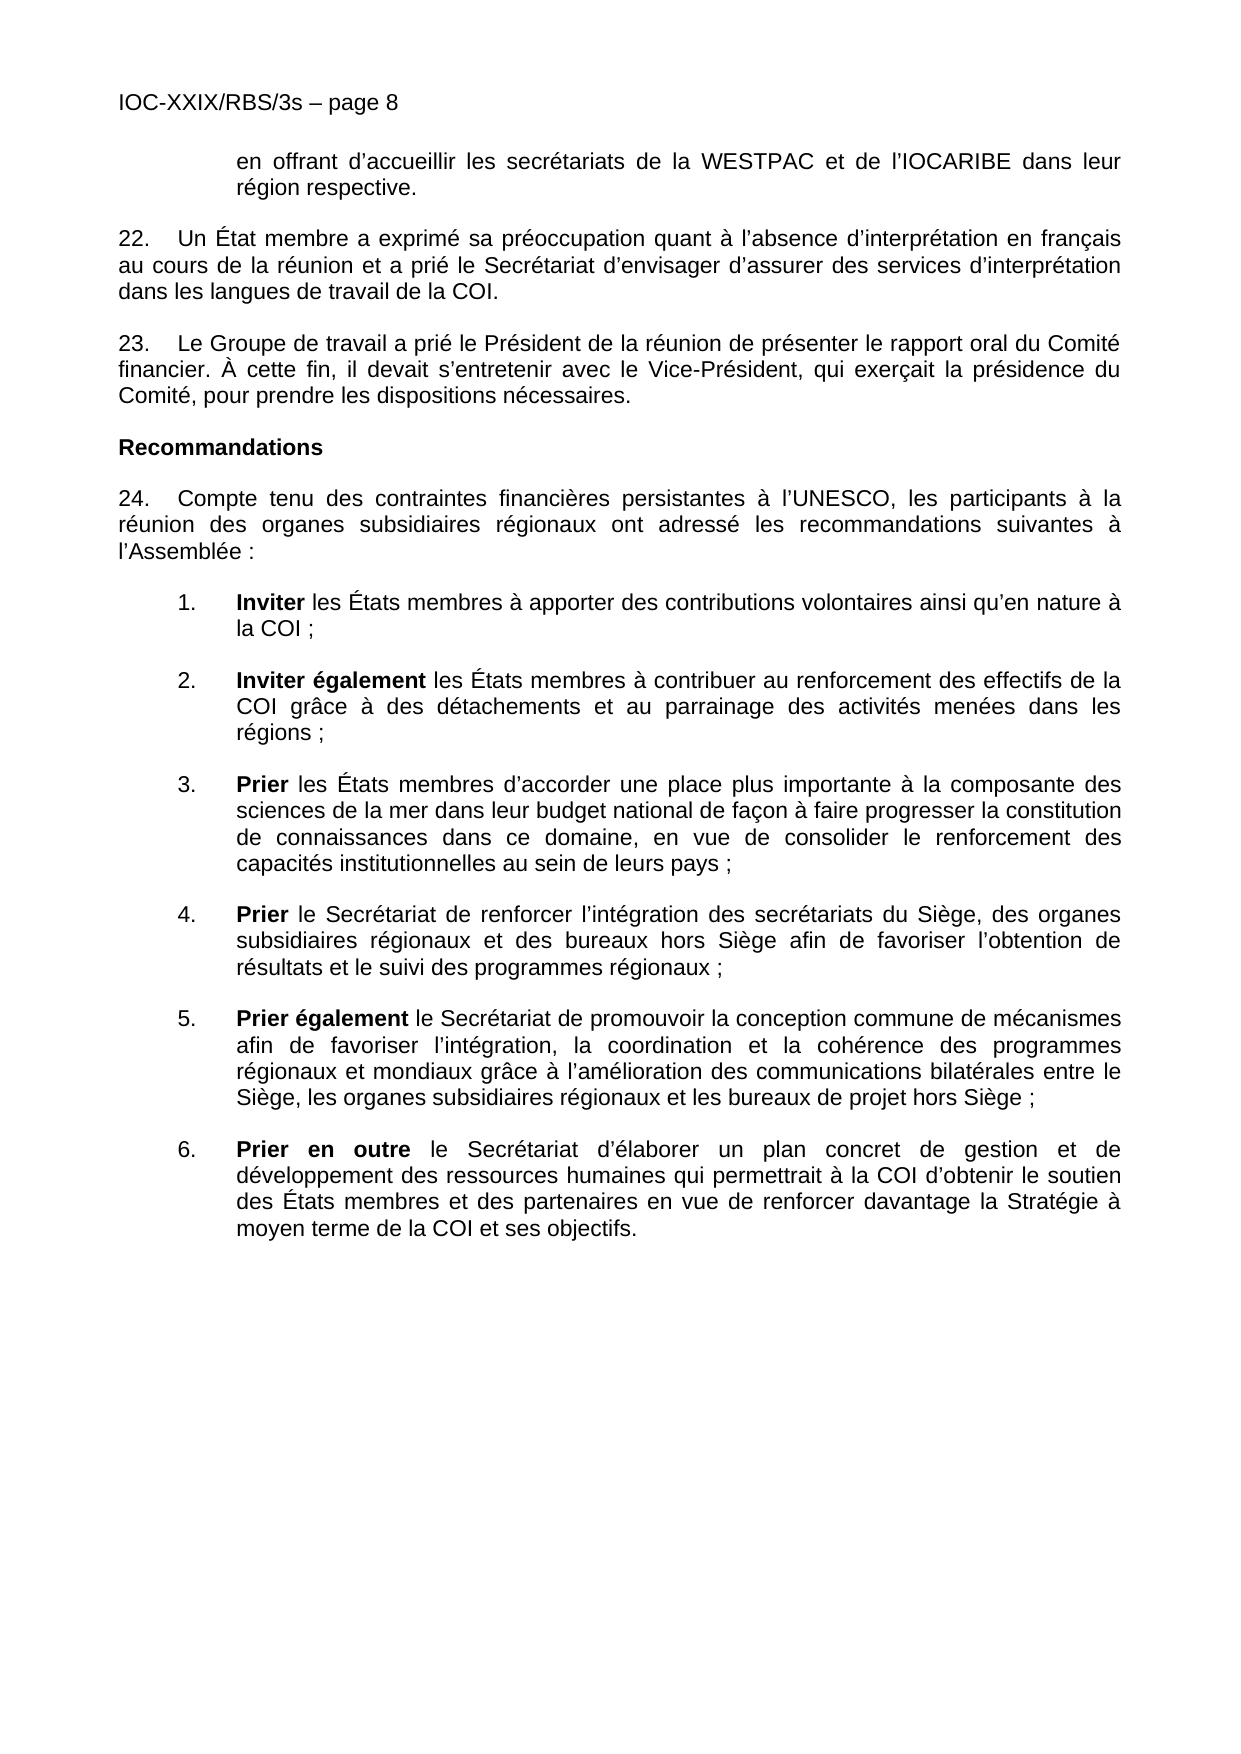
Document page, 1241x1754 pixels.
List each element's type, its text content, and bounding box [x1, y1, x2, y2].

text 23. Le Groupe de travail a prié le Président de la réunion de présenter le rapport oral du Comité financier. À cette fin, il devait s’entretenir avec le Vice-Président, qui exerçait la présidence du Comité, pour prendre les dispositions nécessaires. [118, 329, 1122, 408]
text Recommandations [118, 433, 1122, 460]
text 5. Prier également le Secrétariat de promouvoir la conception commune de mécanismes afin de favoriser l’intégration, la coordination et la cohérence des programmes régionaux et mondiaux grâce à l’amélioration des communications bilatérales entre le Siège, les organes subsidiaires régionaux et les bureaux de projet hors Siège ; [177, 1005, 1122, 1111]
text 6. Prier en outre le Secrétariat d’élaborer un plan concret de gestion et de développement des ressources humaines qui permettrait à la COI d’obtenir le soutien des États membres et des partenaires en vue de renforcer davantage la Stratégie à moyen terme de la COI et ses objectifs. [177, 1136, 1122, 1241]
text 2. Inviter également les États membres à contribuer au renforcement des effectifs de la COI grâce à des détachements et au parrainage des activités menées dans les régions ; [177, 667, 1122, 746]
text 24. Compte tenu des contraintes financières persistantes à l’UNESCO, les participants à la réunion des organes subsidiaires régionaux ont adressé les recommandations suivantes à l’Assemblée : [118, 485, 1122, 564]
text 4. Prier le Secrétariat de renforcer l’intégration des secrétariats du Siège, des organes subsidiaires régionaux et des bureaux hors Siège afin de favoriser l’obtention de résultats et le suivi des programmes régionaux ; [177, 901, 1122, 980]
text 3. Prier les États membres d’accorder une place plus importante à la composante des sciences de la mer dans leur budget national de façon à faire progresser la constitution de connaissances dans ce domaine, en vue de consolider le renforcement des capacités institutionnelles au sein de leurs pays ; [177, 771, 1122, 876]
text 22. Un État membre a exprimé sa préoccupation quant à l’absence d’interprétation en français au cours de la réunion et a prié le Secrétariat d’envisager d’assurer des services d’interprétation dans les langues de travail de la COI. [118, 225, 1122, 304]
text 1. Inviter les États membres à apporter des contributions volontaires ainsi qu’en nature à la COI ; [177, 589, 1122, 642]
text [177, 148, 1122, 200]
